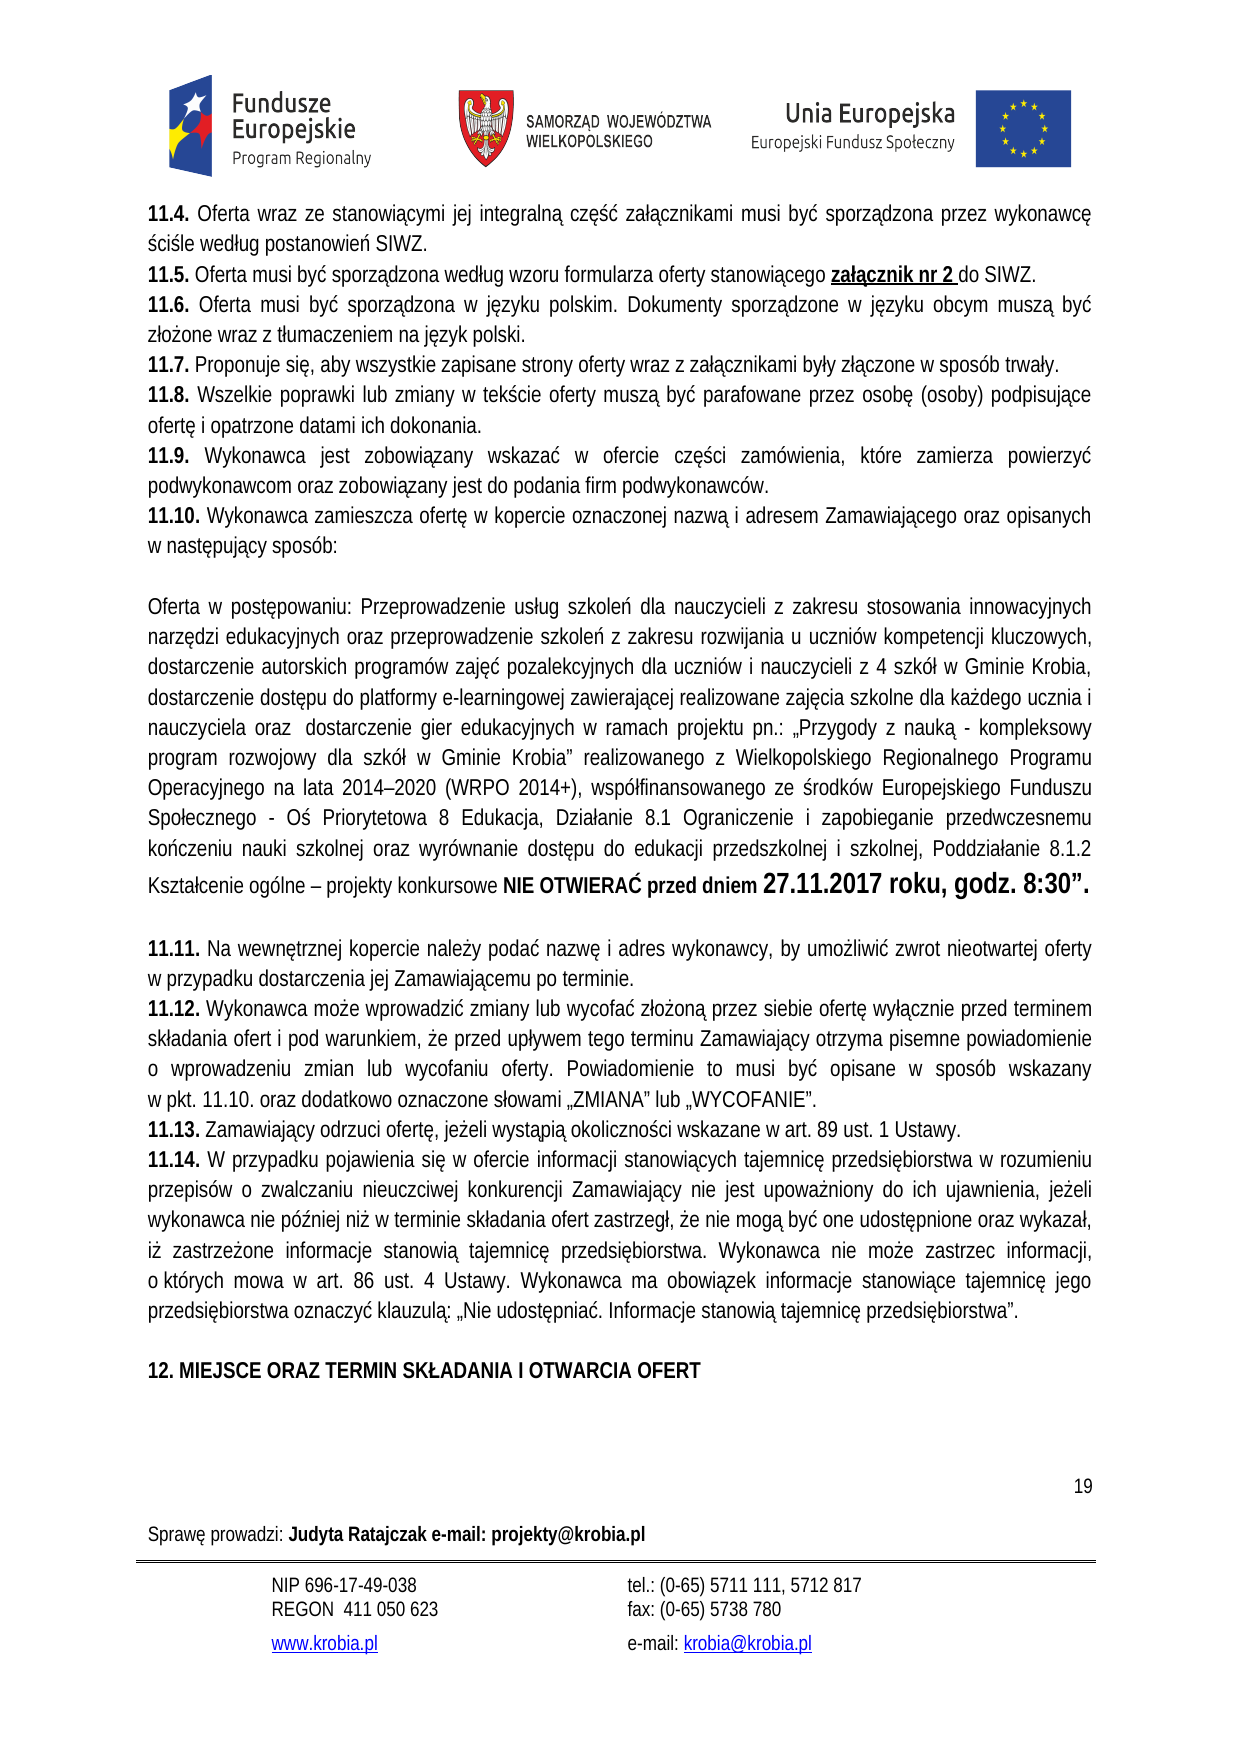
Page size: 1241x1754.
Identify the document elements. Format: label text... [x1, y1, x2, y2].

text 11.7. Proponuje się, aby wszystkie zapisane strony oferty wraz z załącznikami były złączone w sposób trwały. [148, 351, 1092, 378]
text 11.4. Oferta wraz ze stanowiącymi jej integralną część załącznikami musi być sporządzona przez wykonawcę ściśle według postanowień SIWZ. [148, 200, 1092, 257]
text 11.9. Wykonawca jest zobowiązany wskazać w ofercie części zamówienia, które zamierza powierzyć podwykonawcom oraz zobowiązany jest do podania firm podwykonawców. [148, 442, 1092, 498]
text 11.6. Oferta musi być sporządzona w języku polskim. Dokumenty sporządzone w języku obcym muszą być złożone wraz z tłumaczeniem na język polski. [148, 291, 1092, 347]
text Oferta w postępowaniu: Przeprowadzenie usług szkoleń dla nauczycieli z zakresu stosowania innowacyjnych narzędzi edukacyjnych oraz przeprowadzenie szkoleń z zakresu rozwijania u uczniów kompetencji kluczowych, dostarczenie autorskich programów zajęć pozalekcyjnych dla uczniów i nauczycieli z 4 szkół w Gminie Krobia, dostarczenie dostępu do platformy e-learningowej zawierającej realizowane zajęcia szkolne dla każdego ucznia i nauczyciela oraz dostarczenie gier edukacyjnych w ramach projektu pn.: „Przygody z nauką - kompleksowy program rozwojowy dla szkół w Gminie Krobia” realizowanego z Wielkopolskiego Regionalnego Programu Operacyjnego na lata 2014–2020 (WRPO 2014+), współfinansowanego ze środków Europejskiego Funduszu Społecznego - Oś Priorytetowa 8 Edukacja, Działanie 8.1 Ograniczenie i zapobieganie przedwczesnemu kończeniu nauki szkolnej oraz wyrównanie dostępu do edukacji przedszkolnej i szkolnej, Poddziałanie 8.1.2 Kształcenie ogólne – projekty konkursowe NIE OTWIERAĆ przed dniem 27.11.2017 roku, godz. 8:30”. [148, 593, 1092, 899]
text 11.11. Na wewnętrznej kopercie należy podać nazwę i adres wykonawcy, by umożliwić zwrot nieotwartej oferty w przypadku dostarczenia jej Zamawiającemu po terminie. [148, 934, 1092, 991]
text 11.13. Zamawiający odrzuci ofertę, jeżeli wystąpią okoliczności wskazane w art. 89 ust. 1 Ustawy. [148, 1116, 1092, 1142]
text 11.8. Wszelkie poprawki lub zmiany w tekście oferty muszą być parafowane przez osobę (osoby) podpisujące ofertę i opatrzone datami ich dokonania. [148, 381, 1092, 438]
text 11.10. Wykonawca zamieszcza ofertę w kopercie oznaczonej nazwą i adresem Zamawiającego oraz opisanych w następujący sposób: [148, 502, 1092, 559]
text 11.14. W przypadku pojawienia się w ofercie informacji stanowiących tajemnicę przedsiębiorstwa w rozumieniu przepisów o zwalczaniu nieuczciwej konkurencji Zamawiający nie jest upoważniony do ich ujawnienia, jeżeli wykonawca nie później niż w terminie składania ofert zastrzegł, że nie mogą być one udostępnione oraz wykazał, iż zastrzeżone informacje stanowią tajemnicę przedsiębiorstwa. Wykonawca nie może zastrzec informacji, o których mowa w art. 86 ust. 4 Ustawy. Wykonawca ma obowiązek informacje stanowiące tajemnicę jego przedsiębiorstwa oznaczyć klauzulą: „Nie udostępniać. Informacje stanowią tajemnicę przedsiębiorstwa”. [148, 1146, 1092, 1323]
text 11.12. Wykonawca może wprowadzić zmiany lub wycofać złożoną przez siebie ofertę wyłącznie przed terminem składania ofert i pod warunkiem, że przed upływem tego terminu Zamawiający otrzyma pisemne powiadomienie o wprowadzeniu zmian lub wycofaniu oferty. Powiadomienie to musi być opisane w sposób wskazany w pkt. 11.10. oraz dodatkowo oznaczone słowami „ZMIANA” lub „WYCOFANIE”. [148, 995, 1092, 1112]
picture [169, 75, 1072, 177]
text 11.5. Oferta musi być sporządzona według wzoru formularza oferty stanowiącego załącznik nr 2 do SIWZ. [148, 261, 1092, 287]
text 12. MIEJSCE ORAZ TERMIN SKŁADANIA I OTWARCIA OFERT [148, 1357, 1092, 1384]
